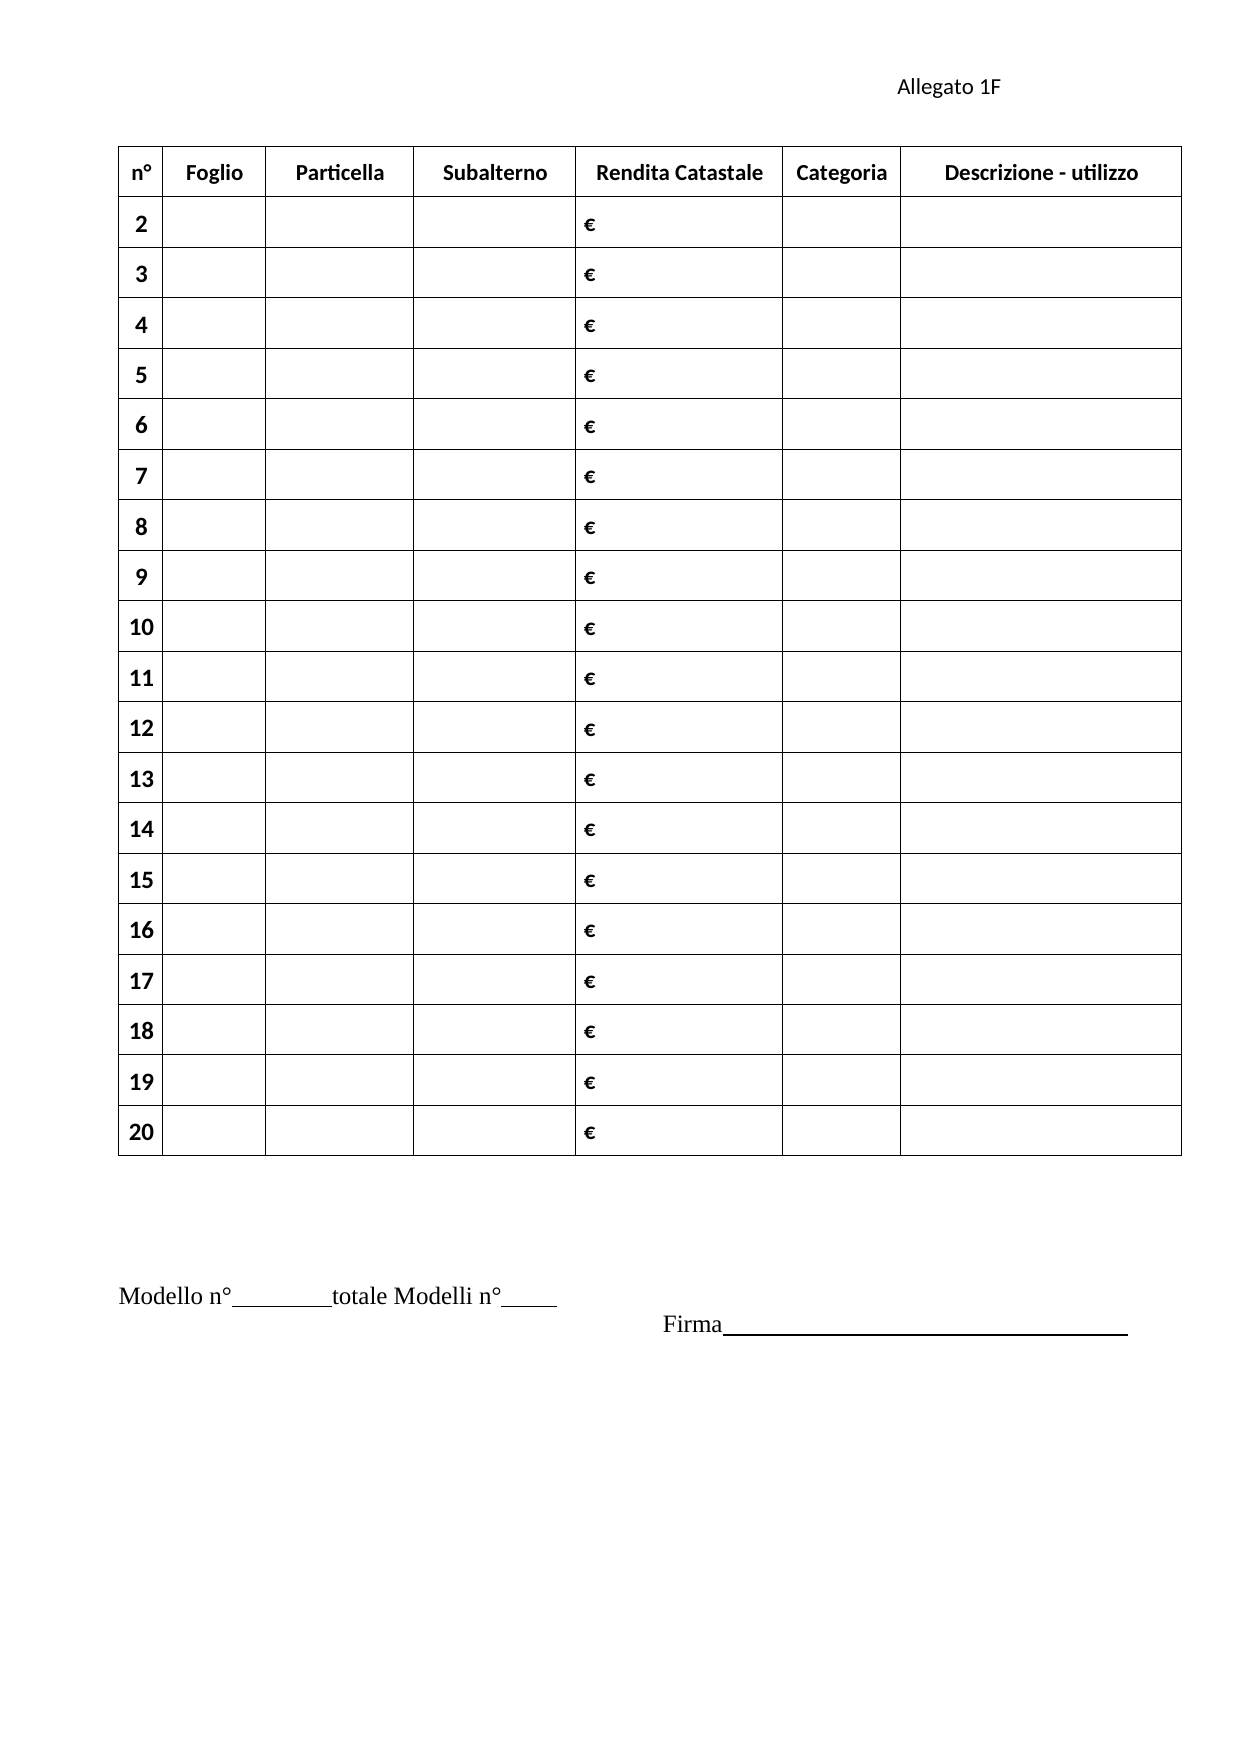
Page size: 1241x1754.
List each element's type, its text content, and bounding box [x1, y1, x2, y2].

table_cell [163, 652, 265, 701]
table_cell [901, 450, 1181, 499]
table_cell [901, 955, 1181, 1004]
table_cell [414, 652, 575, 701]
table_cell [266, 904, 413, 953]
table_cell [414, 298, 575, 348]
table_header Particella [266, 147, 413, 196]
table_cell [783, 1055, 900, 1105]
table_cell [783, 248, 900, 297]
table_cell [163, 248, 265, 297]
table_cell [414, 248, 575, 297]
table_cell 15 [119, 854, 162, 903]
table_header Descrizione - utilizzo [901, 147, 1181, 196]
table_cell [414, 1005, 575, 1054]
table_cell [901, 1055, 1181, 1105]
table_cell [163, 753, 265, 802]
table_cell € [576, 450, 782, 499]
table_cell [414, 702, 575, 752]
table_cell [414, 803, 575, 852]
table_cell [901, 601, 1181, 651]
table_cell 5 [119, 349, 162, 398]
table_cell [414, 753, 575, 802]
table_cell [901, 803, 1181, 852]
table_cell [163, 450, 265, 499]
table_cell € [576, 248, 782, 297]
table_cell [414, 904, 575, 953]
table_cell [783, 955, 900, 1004]
table_cell [163, 702, 265, 752]
table_cell 19 [119, 1055, 162, 1105]
table_header Categoria [783, 147, 900, 196]
table_cell [414, 551, 575, 600]
table_cell € [576, 904, 782, 953]
table_cell [163, 955, 265, 1004]
table_cell [783, 1005, 900, 1054]
table_cell [266, 1055, 413, 1105]
table_cell 16 [119, 904, 162, 953]
table_cell [783, 753, 900, 802]
table_cell [901, 904, 1181, 953]
table_cell 17 [119, 955, 162, 1004]
table_cell [163, 399, 265, 449]
table_cell 2 [119, 197, 162, 247]
table_cell 7 [119, 450, 162, 499]
table_cell [414, 1055, 575, 1105]
table_cell € [576, 500, 782, 549]
table_cell [163, 601, 265, 651]
table_cell [901, 753, 1181, 802]
table_cell 3 [119, 248, 162, 297]
text Firma [663, 1309, 1194, 1338]
table_cell € [576, 702, 782, 752]
table_cell 20 [119, 1106, 162, 1155]
table_cell [783, 500, 900, 549]
table_cell [163, 1106, 265, 1155]
table_cell [163, 298, 265, 348]
table_cell [266, 803, 413, 852]
table_cell [783, 450, 900, 499]
table_cell [266, 450, 413, 499]
table_cell [414, 854, 575, 903]
table_cell 8 [119, 500, 162, 549]
table_cell 11 [119, 652, 162, 701]
table_cell [901, 298, 1181, 348]
table_cell [783, 399, 900, 449]
table_cell [414, 450, 575, 499]
table_cell 10 [119, 601, 162, 651]
table_cell [266, 399, 413, 449]
table_header n° [119, 147, 162, 196]
table_cell [266, 248, 413, 297]
table_cell [783, 601, 900, 651]
table_cell [266, 854, 413, 903]
table_header Foglio [163, 147, 265, 196]
table_cell € [576, 854, 782, 903]
table_cell [901, 702, 1181, 752]
text Allegato 1F [98, 72, 1001, 100]
table_cell [266, 702, 413, 752]
table_cell [414, 500, 575, 549]
table_cell [414, 197, 575, 247]
table_cell € [576, 1055, 782, 1105]
table_cell 9 [119, 551, 162, 600]
table_cell [266, 1106, 413, 1155]
table_cell [901, 1106, 1181, 1155]
table_cell [266, 753, 413, 802]
table_cell € [576, 1106, 782, 1155]
table_cell € [576, 551, 782, 600]
table_cell € [576, 652, 782, 701]
table_cell [783, 349, 900, 398]
table_cell [783, 298, 900, 348]
table_cell [163, 904, 265, 953]
table_cell [783, 702, 900, 752]
table_header Subalterno [414, 147, 575, 196]
table_cell [901, 349, 1181, 398]
table_cell [901, 248, 1181, 297]
table_cell [163, 1005, 265, 1054]
table_cell [163, 500, 265, 549]
table_cell [783, 904, 900, 953]
table_cell 14 [119, 803, 162, 852]
table_cell [163, 551, 265, 600]
table_cell € [576, 1005, 782, 1054]
table_cell 18 [119, 1005, 162, 1054]
table_cell [414, 349, 575, 398]
text Modello n° totale Modelli n° [118, 1281, 1194, 1309]
table_cell [414, 1106, 575, 1155]
table_cell [414, 399, 575, 449]
table_cell [901, 197, 1181, 247]
table_cell [266, 1005, 413, 1054]
table_cell € [576, 298, 782, 348]
table_cell [901, 854, 1181, 903]
table_cell [783, 854, 900, 903]
table_cell [163, 197, 265, 247]
table_cell [266, 601, 413, 651]
table_cell 4 [119, 298, 162, 348]
table_cell 12 [119, 702, 162, 752]
table_cell [901, 500, 1181, 549]
table_cell [163, 349, 265, 398]
table_cell € [576, 955, 782, 1004]
table_cell [783, 551, 900, 600]
table_cell [266, 551, 413, 600]
table_cell [266, 955, 413, 1004]
table_cell € [576, 197, 782, 247]
table_cell [414, 601, 575, 651]
table_cell [901, 1005, 1181, 1054]
table_cell [266, 298, 413, 348]
table_cell [266, 349, 413, 398]
table_cell [783, 652, 900, 701]
table_cell [901, 399, 1181, 449]
table_cell [414, 955, 575, 1004]
table_cell [901, 652, 1181, 701]
table_cell [901, 551, 1181, 600]
table_cell [163, 1055, 265, 1105]
table_cell [163, 854, 265, 903]
table_cell [266, 500, 413, 549]
table_cell € [576, 349, 782, 398]
table_cell [266, 197, 413, 247]
table_cell [783, 197, 900, 247]
table_cell 13 [119, 753, 162, 802]
table_cell [163, 803, 265, 852]
table_cell € [576, 601, 782, 651]
table_cell € [576, 399, 782, 449]
table_cell [783, 1106, 900, 1155]
table_cell 6 [119, 399, 162, 449]
table_cell € [576, 803, 782, 852]
table_cell [783, 803, 900, 852]
table_cell € [576, 753, 782, 802]
table_header Rendita Catastale [576, 147, 782, 196]
table_cell [266, 652, 413, 701]
